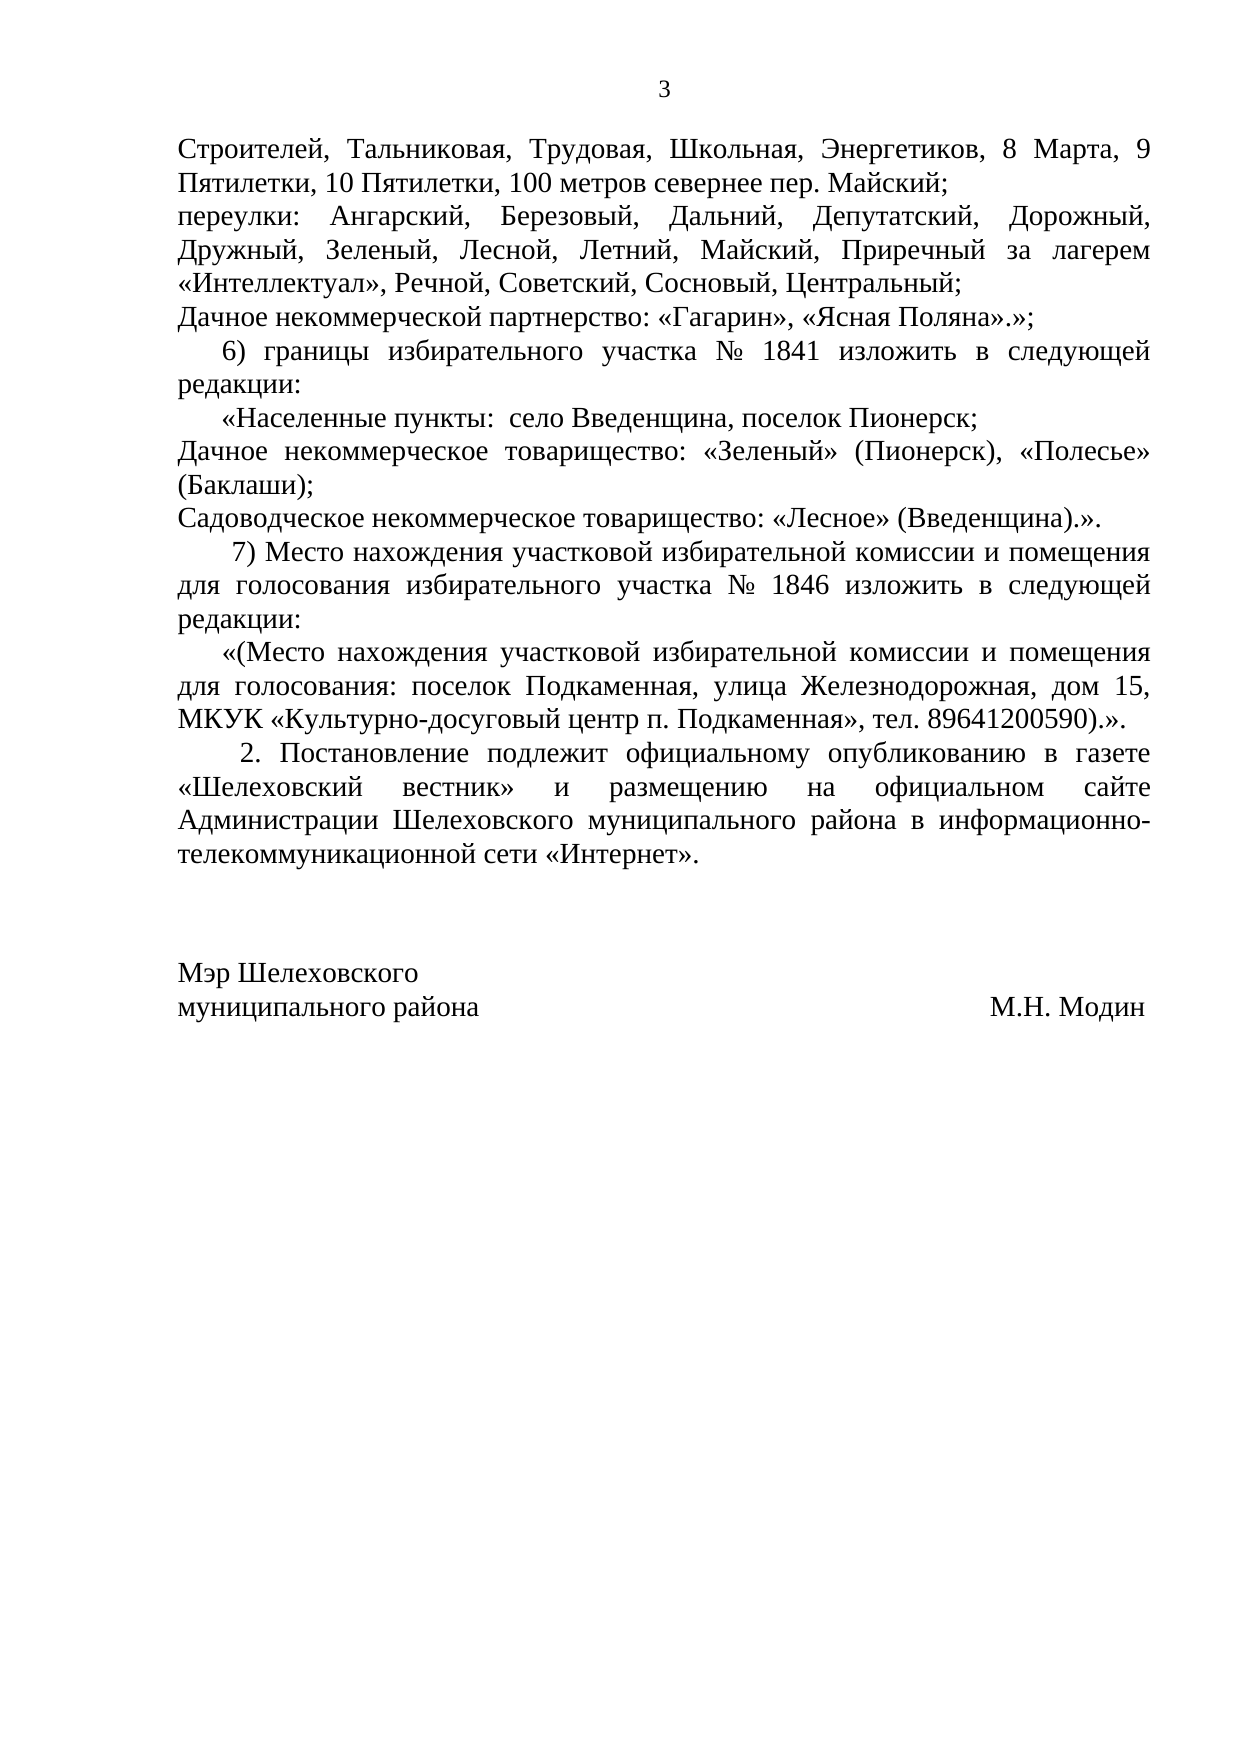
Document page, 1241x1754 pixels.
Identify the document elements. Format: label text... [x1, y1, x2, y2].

text муниципального района М.Н. Модин [177, 989, 1152, 1023]
text 7) Место нахождения участковой избирательной комиссии и помещения для голосования избирательного участка № 1846 изложить в следующей редакции: [177, 534, 1152, 634]
text Мэр Шелеховского [177, 956, 1152, 989]
text «Населенные пункты: село Введенщина, поселок Пионерск; [177, 400, 1152, 433]
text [177, 131, 1152, 198]
text переулки: Ангарский, Березовый, Дальний, Депутатский, Дорожный, Дружный, Зеленый, Лесной, Летний, Майский, Приречный за лагерем «Интеллектуал», Речной, Советский, Сосновый, Центральный; [177, 198, 1152, 299]
text Садоводческое некоммерческое товарищество: «Лесное» (Введенщина).». [177, 500, 1152, 534]
text Дачное некоммерческое товарищество: «Зеленый» (Пионерск), «Полесье» (Баклаши); [177, 433, 1152, 500]
text 2. Постановление подлежит официальному опубликованию в газете «Шелеховский вестник» и размещению на официальном сайте Администрации Шелеховского муниципального района в информационно-телекоммуникационной сети «Интернет». [177, 735, 1152, 869]
text 6) границы избирательного участка № 1841 изложить в следующей редакции: [177, 333, 1152, 400]
text Дачное некоммерческой партнерство: «Гагарин», «Ясная Поляна».»; [177, 299, 1152, 333]
text «(Место нахождения участковой избирательной комиссии и помещения для голосования: поселок Подкаменная, улица Железнодорожная, дом 15, МКУК «Культурно-досуговый центр п. Подкаменная», тел. 89641200590).». [177, 634, 1152, 735]
